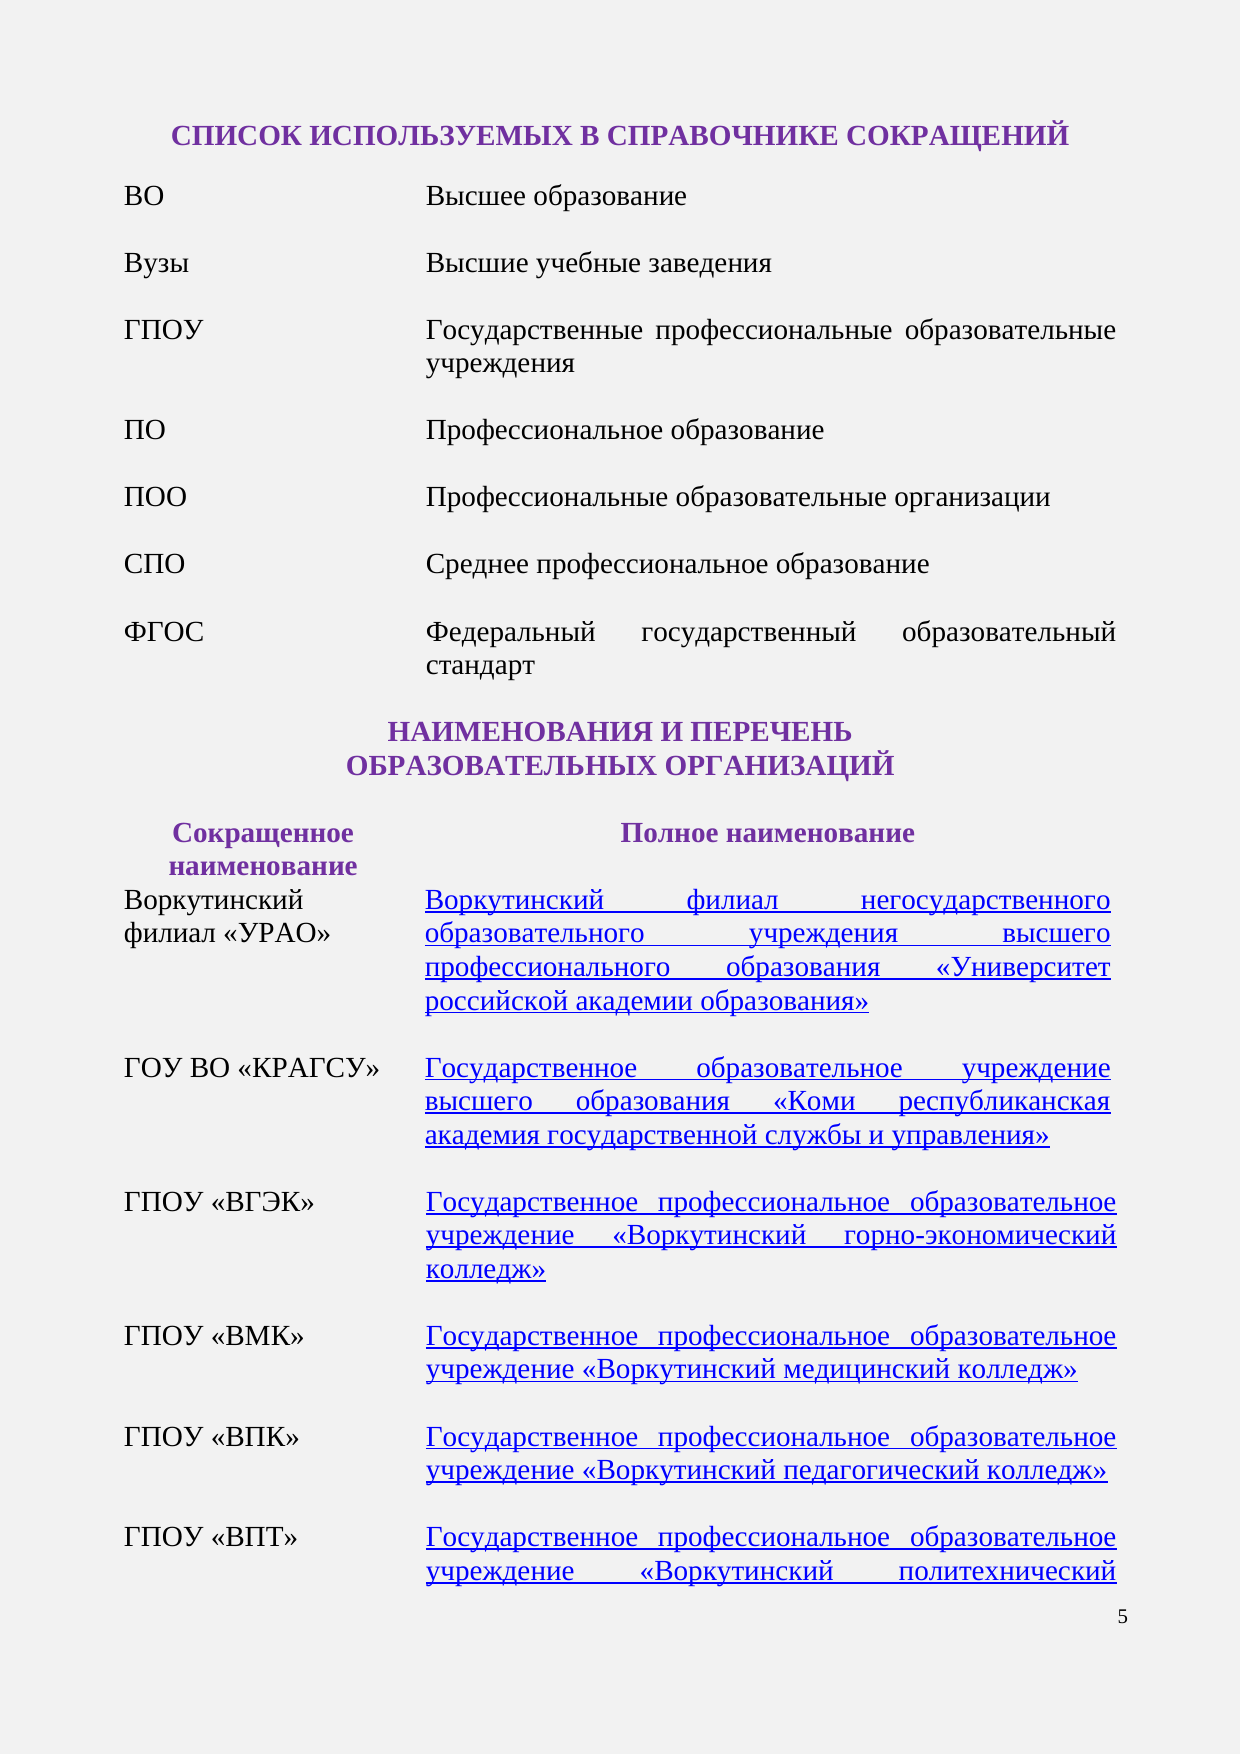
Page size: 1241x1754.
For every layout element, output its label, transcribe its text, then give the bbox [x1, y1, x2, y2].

table_cell Государственное профессиональное образовательное учреждение «Воркутинский педагогический колледж» [414, 1419, 1128, 1519]
table_cell Профессиональное образование [414, 413, 1128, 479]
table_cell Вузы [113, 245, 414, 312]
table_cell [414, 1519, 1128, 1586]
table_cell Государственное образовательное учреждение высшего образования «Коми республиканская академия государственной службы и управления» [413, 1050, 1122, 1184]
table_cell Воркутинский филиал «УРАО» [113, 882, 413, 1050]
table_cell Полное наименование [413, 815, 1122, 882]
table_cell Федеральный государственный образовательный стандарт [414, 614, 1128, 714]
table_cell Государственное профессиональное образовательное учреждение «Воркутинский горно-экономический колледж» [414, 1184, 1128, 1318]
table_cell Сокращенное наименование [113, 815, 413, 882]
table_cell ГПОУ «ВПК» [113, 1419, 414, 1519]
table_cell Среднее профессиональное образование [414, 547, 1128, 614]
table_cell ГПОУ «ВМК» [113, 1318, 414, 1419]
text СПИСОК ИСПОЛЬЗУЕМЫХ В СПРАВОЧНИКЕ СОКРАЩЕНИЙ [112, 118, 1128, 152]
table_header Высшее образование [414, 178, 1128, 245]
table_cell Воркутинский филиал негосударственного образовательного учреждения высшего профессионального образования «Университет российской академии образования» [413, 882, 1122, 1050]
table_cell Государственные профессиональные образовательные учреждения [414, 312, 1128, 412]
table_cell Высшие учебные заведения [414, 245, 1128, 312]
table_cell ГОУ ВО «КРАГСУ» [113, 1050, 413, 1184]
table_cell ГПОУ «ВГЭК» [113, 1184, 414, 1318]
table_cell ФГОС [113, 614, 414, 714]
table_header ВО [113, 178, 414, 245]
table_cell СПО [113, 547, 414, 614]
table_cell НАИМЕНОВАНИЯ И ПЕРЕЧЕНЬ ОБРАЗОВАТЕЛЬНЫХ ОРГАНИЗАЦИЙ [113, 714, 1128, 815]
table_cell ПО [113, 413, 414, 479]
table_cell Профессиональные образовательные организации [414, 480, 1128, 547]
table_cell ПОО [113, 480, 414, 547]
table_cell ГПОУ [113, 312, 414, 412]
table_cell ГПОУ «ВПТ» [113, 1519, 414, 1586]
table_cell Государственное профессиональное образовательное учреждение «Воркутинский медицинский колледж» [414, 1318, 1128, 1419]
